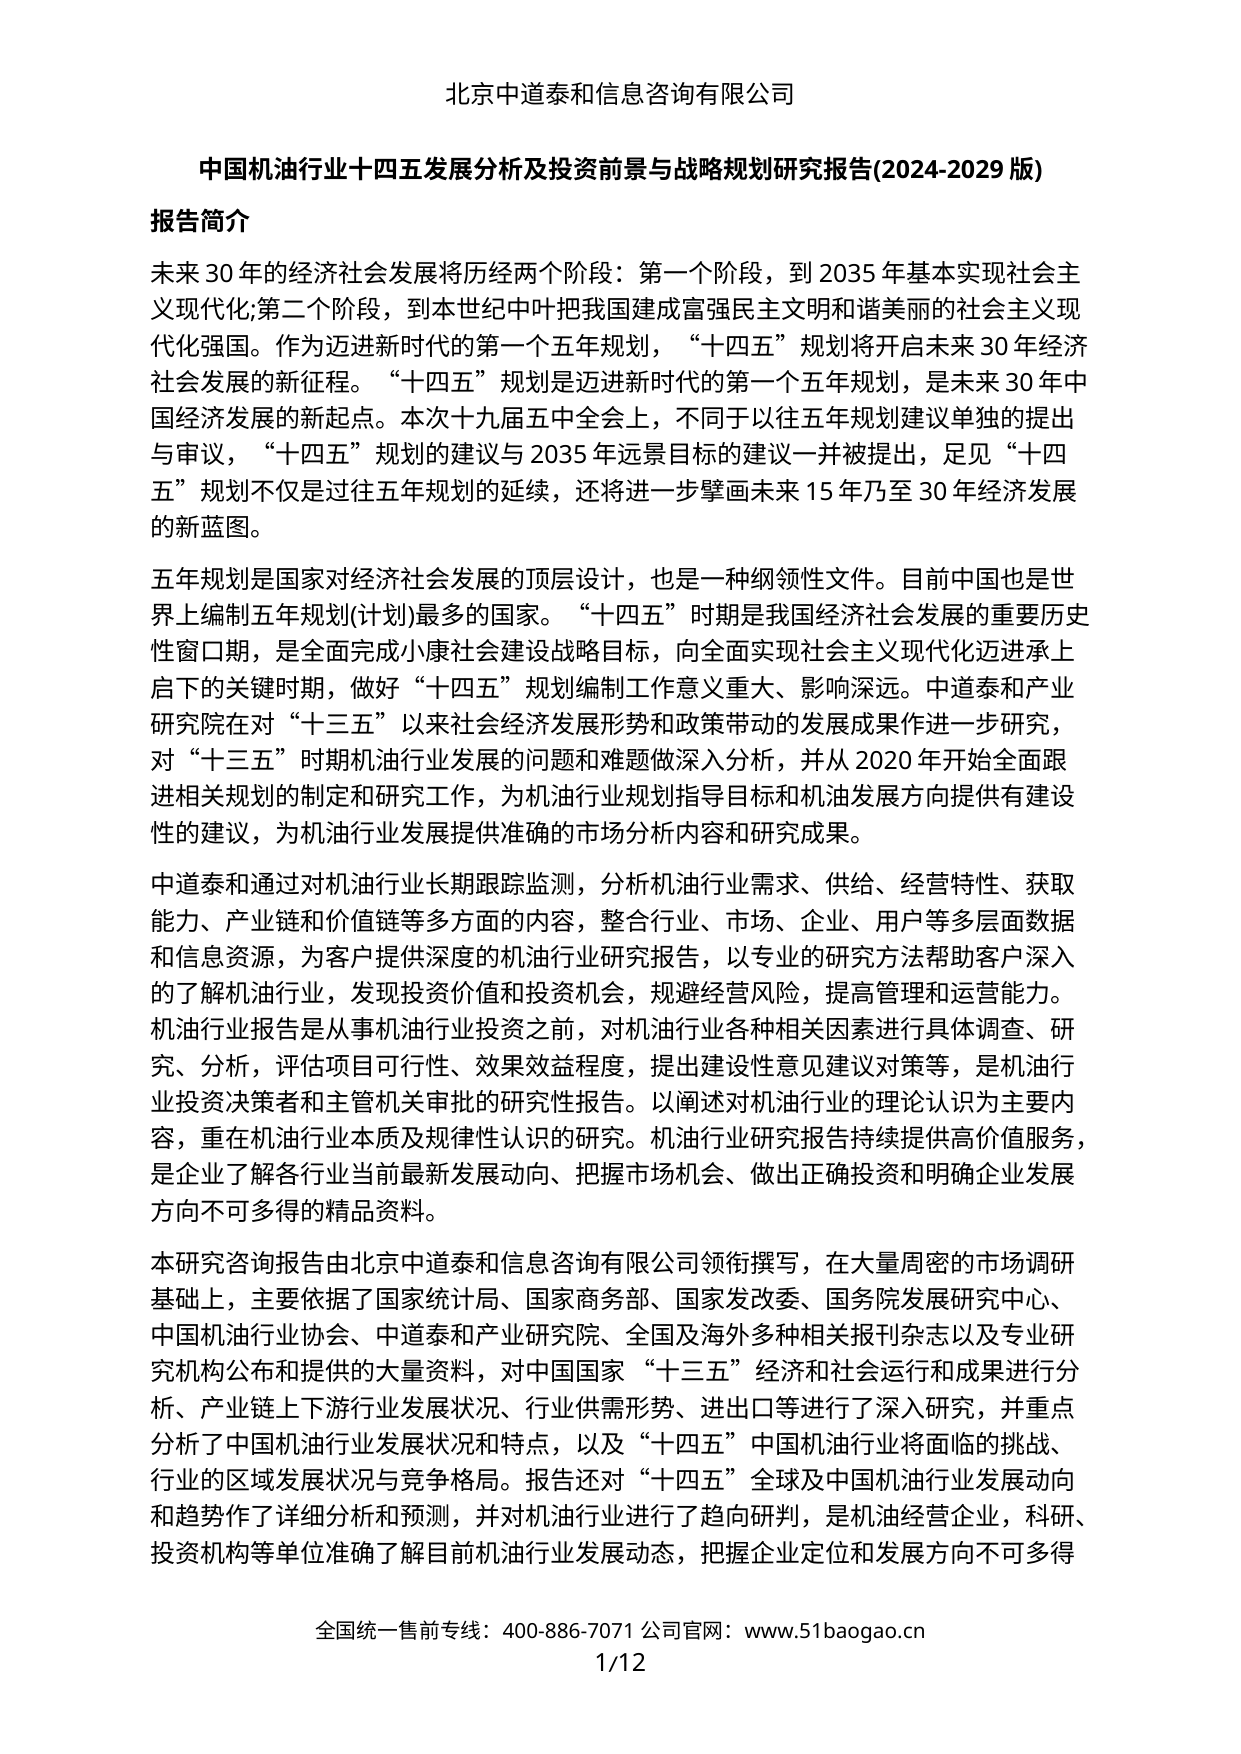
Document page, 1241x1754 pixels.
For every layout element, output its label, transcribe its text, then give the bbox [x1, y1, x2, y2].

text 未来30年的经济社会发展将历经两个阶段：第一个阶段，到2035年基本实现社会主义现代化;第二个阶段，到本世纪中叶把我国建成富强民主文明和谐美丽的社会主义现代化强国。作为迈进新时代的第一个五年规划，“十四五”规划将开启未来30年经济社会发展的新征程。“十四五”规划是迈进新时代的第一个五年规划，是未来30年中国经济发展的新起点。本次十九届五中全会上，不同于以往五年规划建议单独的提出与审议，“十四五”规划的建议与2035年远景目标的建议一并被提出，足见“十四五”规划不仅是过往五年规划的延续，还将进一步擘画未来15年乃至30年经济发展的新蓝图。 [150, 254, 1090, 544]
text 中国机油行业十四五发展分析及投资前景与战略规划研究报告(2024-2029版) [150, 150, 1090, 186]
text 五年规划是国家对经济社会发展的顶层设计，也是一种纲领性文件。目前中国也是世界上编制五年规划(计划)最多的国家。“十四五”时期是我国经济社会发展的重要历史性窗口期，是全面完成小康社会建设战略目标，向全面实现社会主义现代化迈进承上启下的关键时期，做好“十四五”规划编制工作意义重大、影响深远。中道泰和产业研究院在对“十三五”以来社会经济发展形势和政策带动的发展成果作进一步研究，对“十三五”时期机油行业发展的问题和难题做深入分析，并从2020年开始全面跟进相关规划的制定和研究工作，为机油行业规划指导目标和机油发展方向提供有建设性的建议，为机油行业发展提供准确的市场分析内容和研究成果。 [150, 559, 1090, 849]
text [150, 1243, 1090, 1569]
text 报告简介 [150, 202, 1090, 238]
text 中道泰和通过对机油行业长期跟踪监测，分析机油行业需求、供给、经营特性、获取能力、产业链和价值链等多方面的内容，整合行业、市场、企业、用户等多层面数据和信息资源，为客户提供深度的机油行业研究报告，以专业的研究方法帮助客户深入的了解机油行业，发现投资价值和投资机会，规避经营风险，提高管理和运营能力。机油行业报告是从事机油行业投资之前，对机油行业各种相关因素进行具体调查、研究、分析，评估项目可行性、效果效益程度，提出建设性意见建议对策等，是机油行业投资决策者和主管机关审批的研究性报告。以阐述对机油行业的理论认识为主要内容，重在机油行业本质及规律性认识的研究。机油行业研究报告持续提供高价值服务，是企业了解各行业当前最新发展动向、把握市场机会、做出正确投资和明确企业发展方向不可多得的精品资料。 [150, 865, 1090, 1227]
